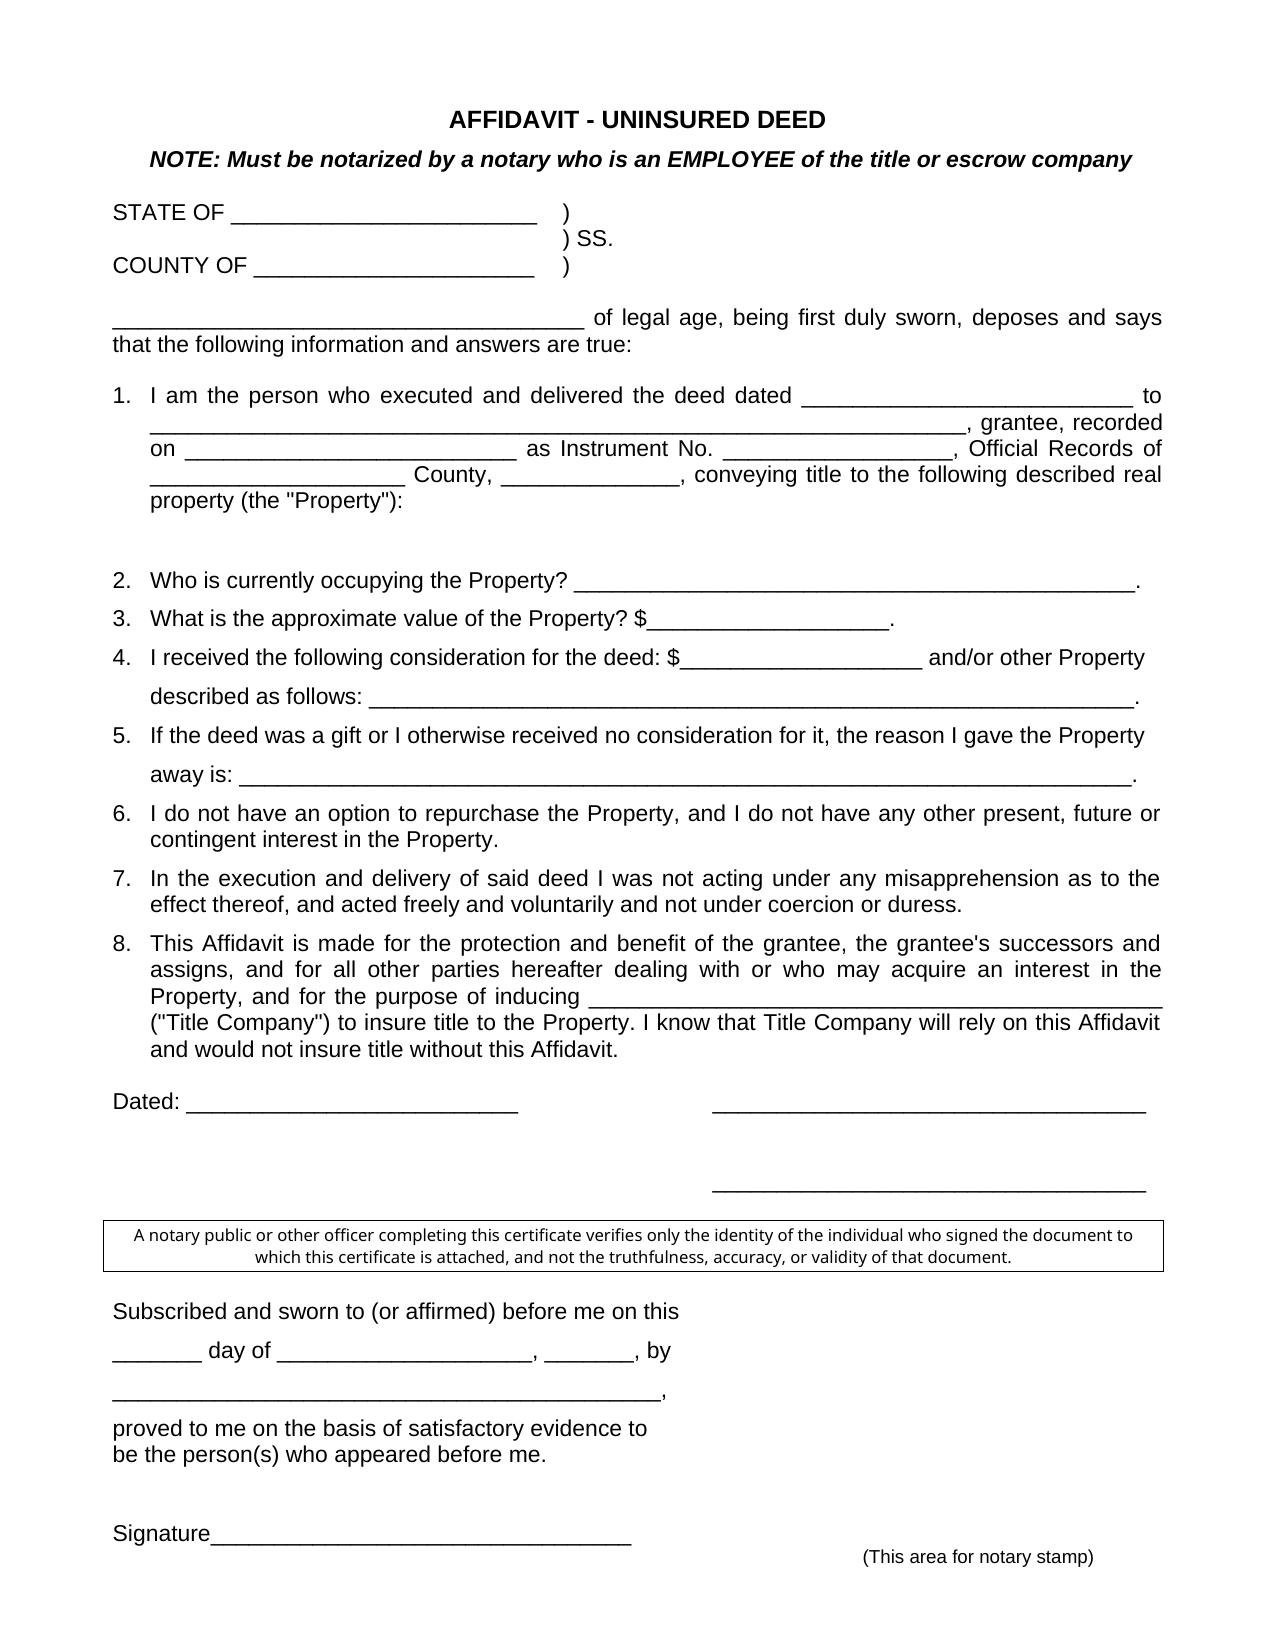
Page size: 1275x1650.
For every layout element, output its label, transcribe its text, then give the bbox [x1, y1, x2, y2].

list This Affidavit is made for the protection and benefit of the grantee, the grantee's successors and assigns, and for all other parties hereafter dealing with or who may acquire an interest in the Property, and for the purpose of inducing _____________________________________________ ("Title Company") to insure title to the Property. I know that Title Company will rely on this Affidavit and would not insure title without this Affidavit. [112, 930, 1162, 1062]
list I received the following consideration for the deed: $___________________ and/or other Property [112, 644, 1162, 671]
text A notary public or other officer completing this certificate verifies only the identity of the individual who signed the document to which this certificate is attached, and not the truthfulness, accuracy, or validity of that document. [104, 1221, 1163, 1271]
text ) SS. [112, 225, 1171, 252]
text STATE OF ________________________ ) [112, 199, 1171, 225]
list I do not have an option to repurchase the Property, and I do not have any other present, future or contingent interest in the Property. [112, 800, 1162, 852]
text away is: ______________________________________________________________________. [150, 761, 1162, 787]
text COUNTY OF ______________________ ) [112, 252, 1162, 278]
text NOTE: Must be notarized by a notary who is an EMPLOYEE of the title or escrow company [112, 146, 1171, 173]
text Signature_________________________________ [112, 1520, 1162, 1546]
text _______ day of ____________________, _______, by [112, 1337, 1162, 1363]
text __________________________________ [112, 1167, 1162, 1194]
text ___________________________________________, [112, 1376, 1162, 1402]
list Who is currently occupying the Property? ____________________________________________. [112, 567, 1162, 593]
text described as follows: ____________________________________________________________. [150, 683, 1162, 709]
text be the person(s) who appeared before me. [112, 1441, 1162, 1467]
text (This area for notary stamp) [112, 1546, 1162, 1568]
list If the deed was a gift or I otherwise received no consideration for it, the reason I gave the Property [112, 722, 1162, 748]
list In the execution and delivery of said deed I was not acting under any misapprehension as to the effect thereof, and acted freely and voluntarily and not under coercion or duress. [112, 865, 1162, 918]
text AFFIDAVIT - UNINSURED DEED [112, 105, 1162, 134]
list What is the approximate value of the Property? $___________________. [112, 605, 1162, 632]
text Subscribed and sworn to (or affirmed) before me on this [112, 1298, 1162, 1324]
text _____________________________________ of legal age, being first duly sworn, deposes and says that the following information and answers are true: [112, 304, 1162, 357]
text proved to me on the basis of satisfactory evidence to [112, 1414, 1162, 1441]
text Dated: __________________________ __________________________________ [112, 1088, 1162, 1114]
list I am the person who executed and delivered the deed dated __________________________ to ________________________________________________________________, grantee, recorded on __________________________ as Instrument No. __________________, Official Records of ____________________ County, ______________, conveying title to the following described real property (the "Property"): [112, 382, 1162, 514]
